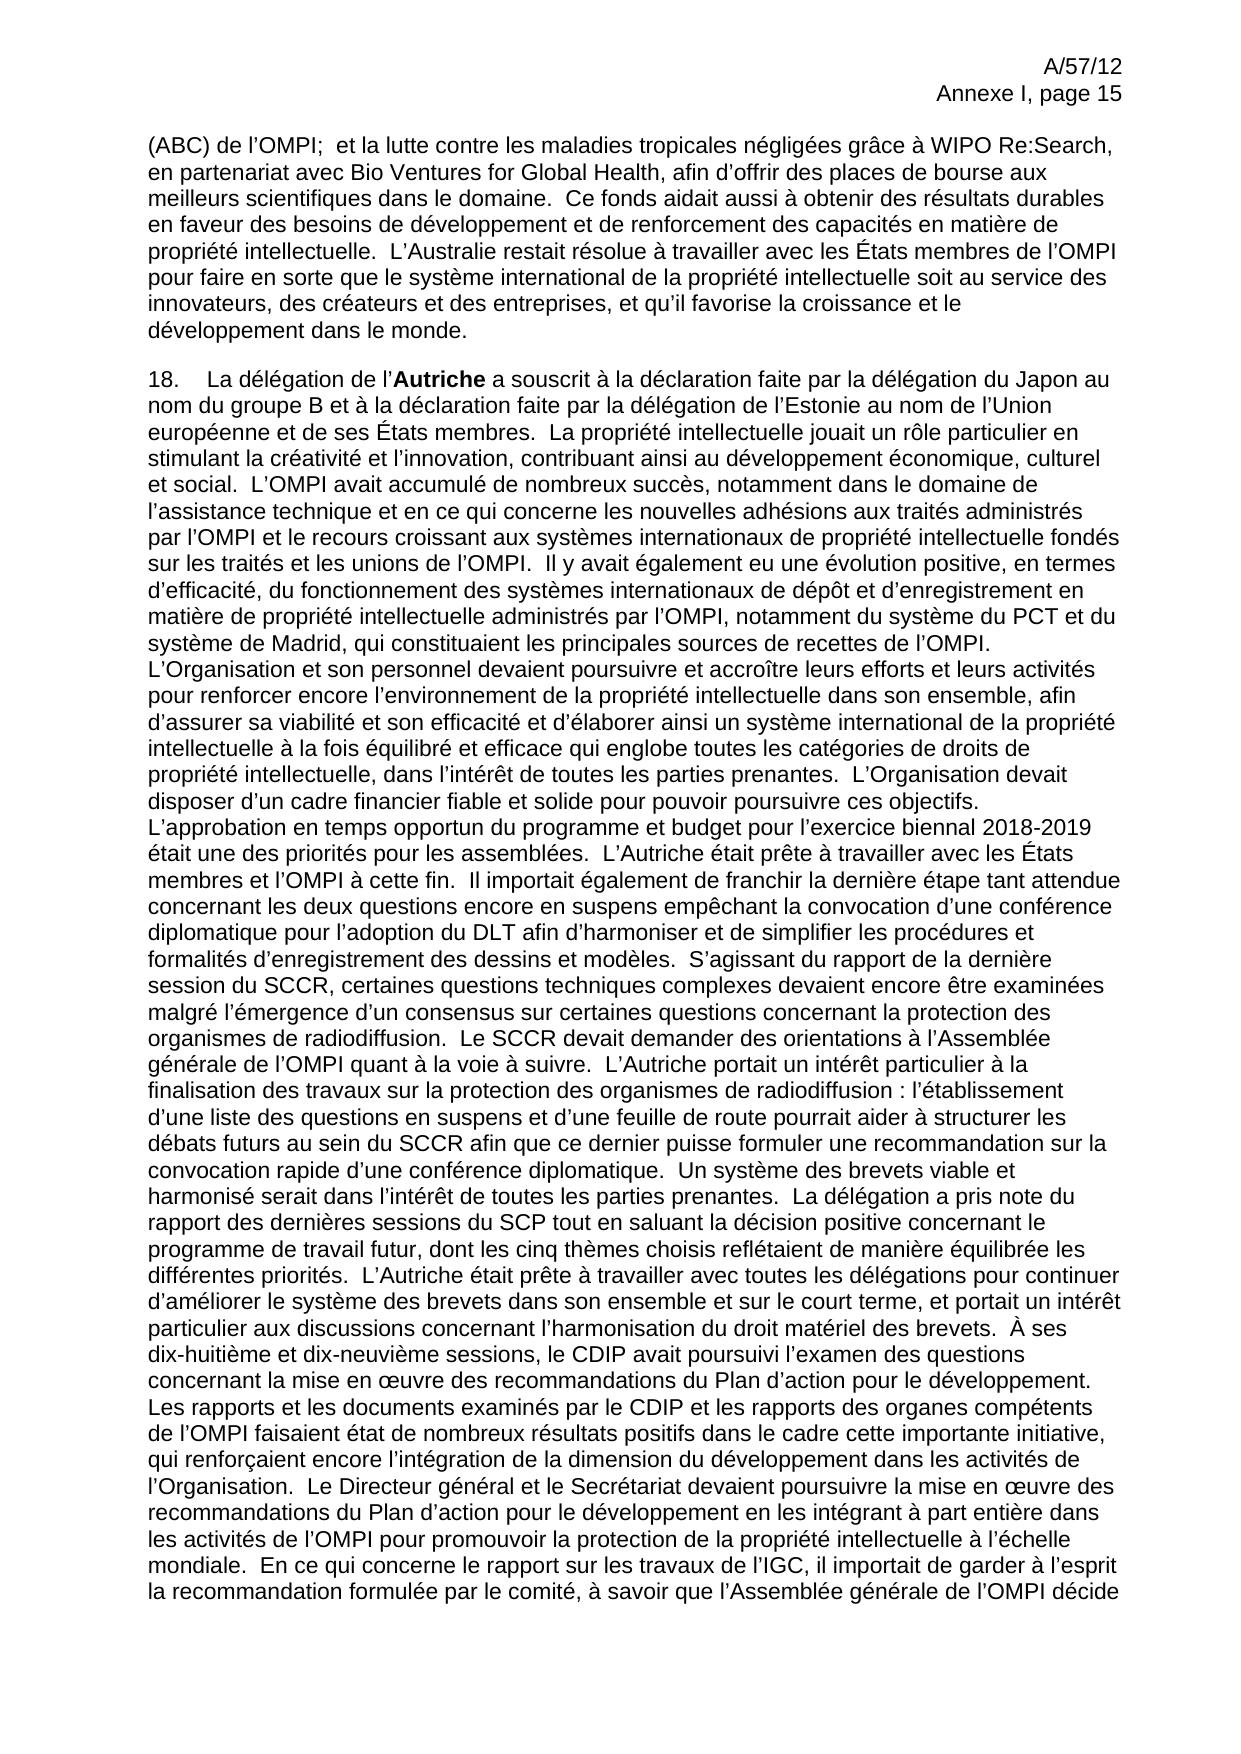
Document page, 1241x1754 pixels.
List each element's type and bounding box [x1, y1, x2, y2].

text [148, 366, 1122, 1604]
text [148, 132, 1122, 343]
